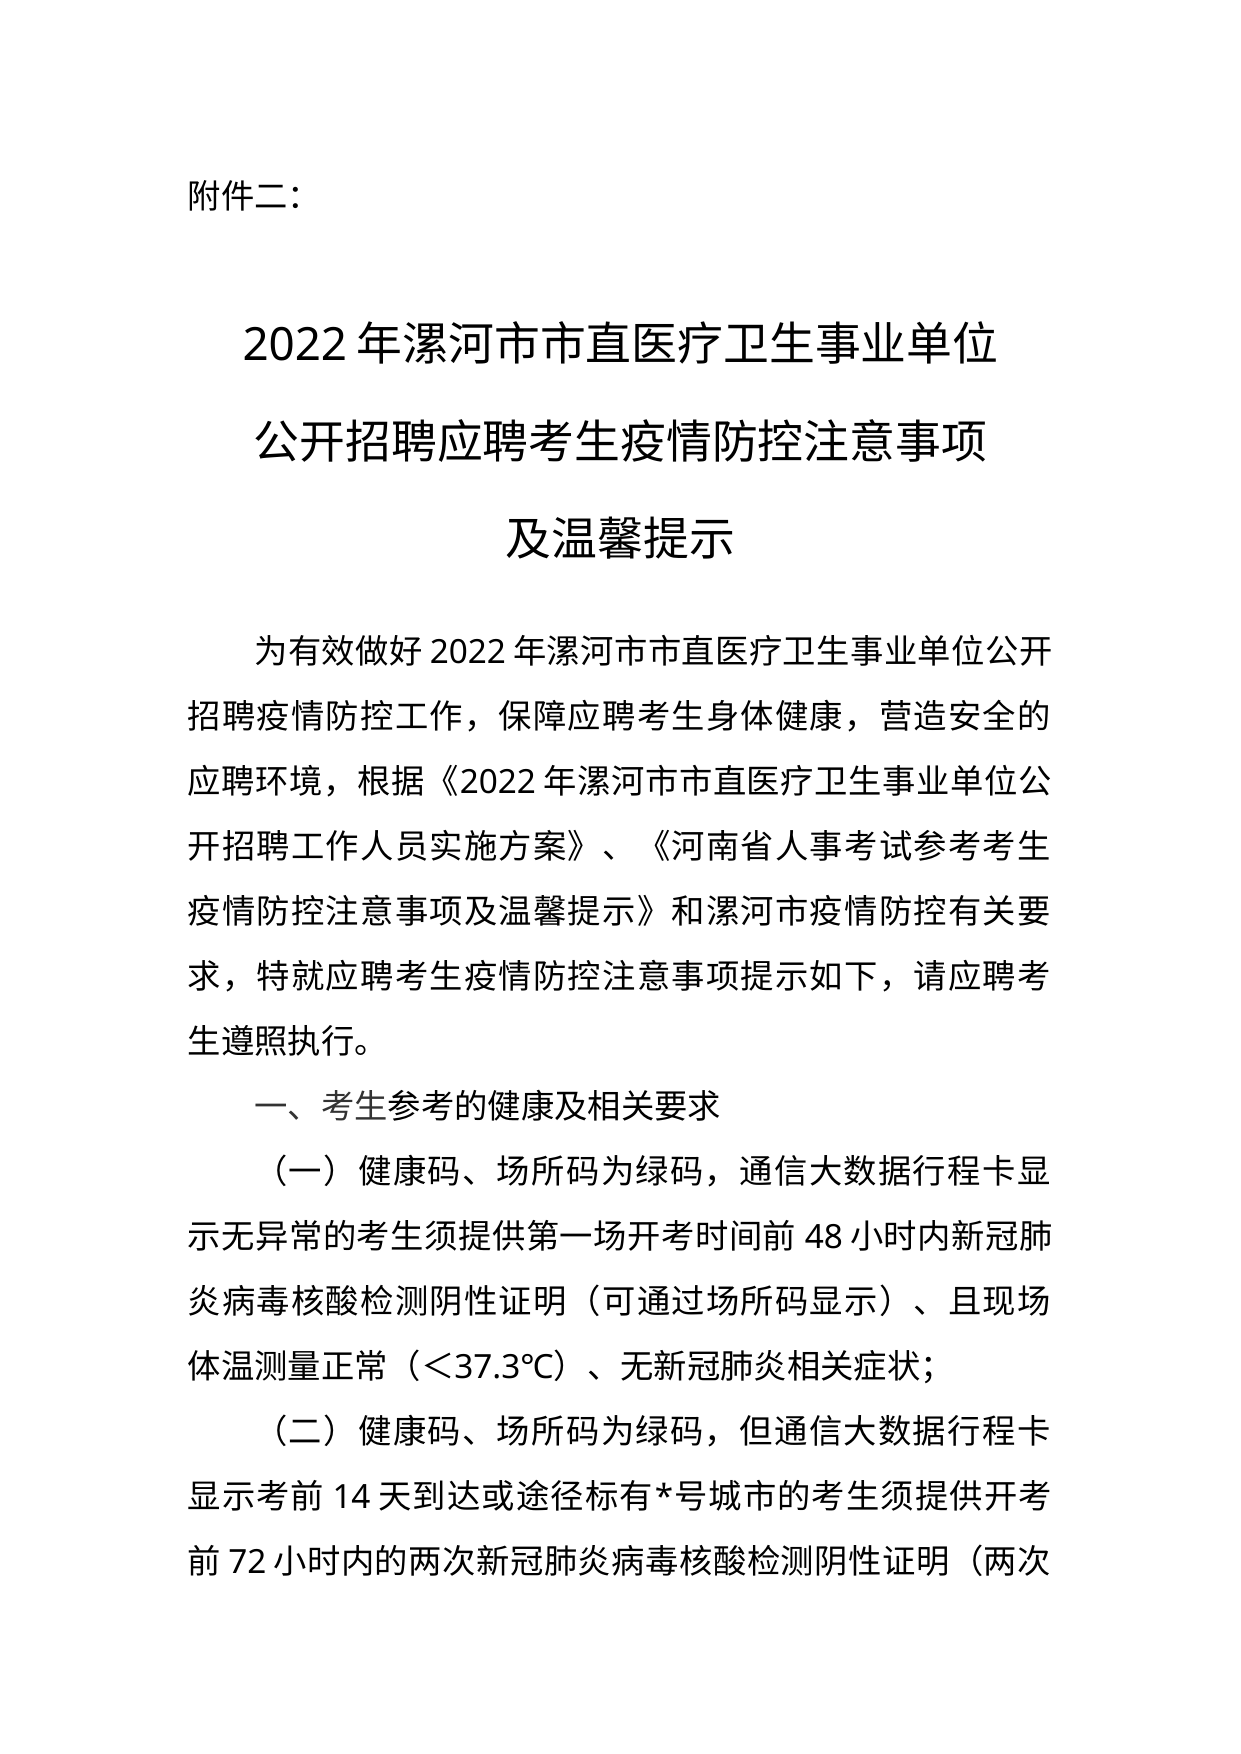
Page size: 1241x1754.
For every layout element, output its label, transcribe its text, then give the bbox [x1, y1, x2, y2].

text 及温馨提示 [187, 487, 1053, 584]
text 公开招聘应聘考生疫情防控注意事项 [187, 389, 1053, 487]
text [187, 1397, 1053, 1592]
text 为有效做好2022年漯河市市直医疗卫生事业单位公开招聘疫情防控工作，保障应聘考生身体健康，营造安全的应聘环境，根据《2022年漯河市市直医疗卫生事业单位公开招聘工作人员实施方案》、《河南省人事考试参考考生疫情防控注意事项及温馨提示》和漯河市疫情防控有关要求，特就应聘考生疫情防控注意事项提示如下，请应聘考生遵照执行。 [187, 617, 1053, 1072]
text 附件二： [187, 162, 1053, 227]
text 一、考生参考的健康及相关要求 [187, 1072, 1062, 1137]
text （一）健康码、场所码为绿码，通信大数据行程卡显示无异常的考生须提供第一场开考时间前48小时内新冠肺炎病毒核酸检测阴性证明（可通过场所码显示）、且现场体温测量正常（＜37.3℃）、无新冠肺炎相关症状； [187, 1137, 1053, 1397]
text 2022年漯河市市直医疗卫生事业单位 [187, 292, 1053, 389]
